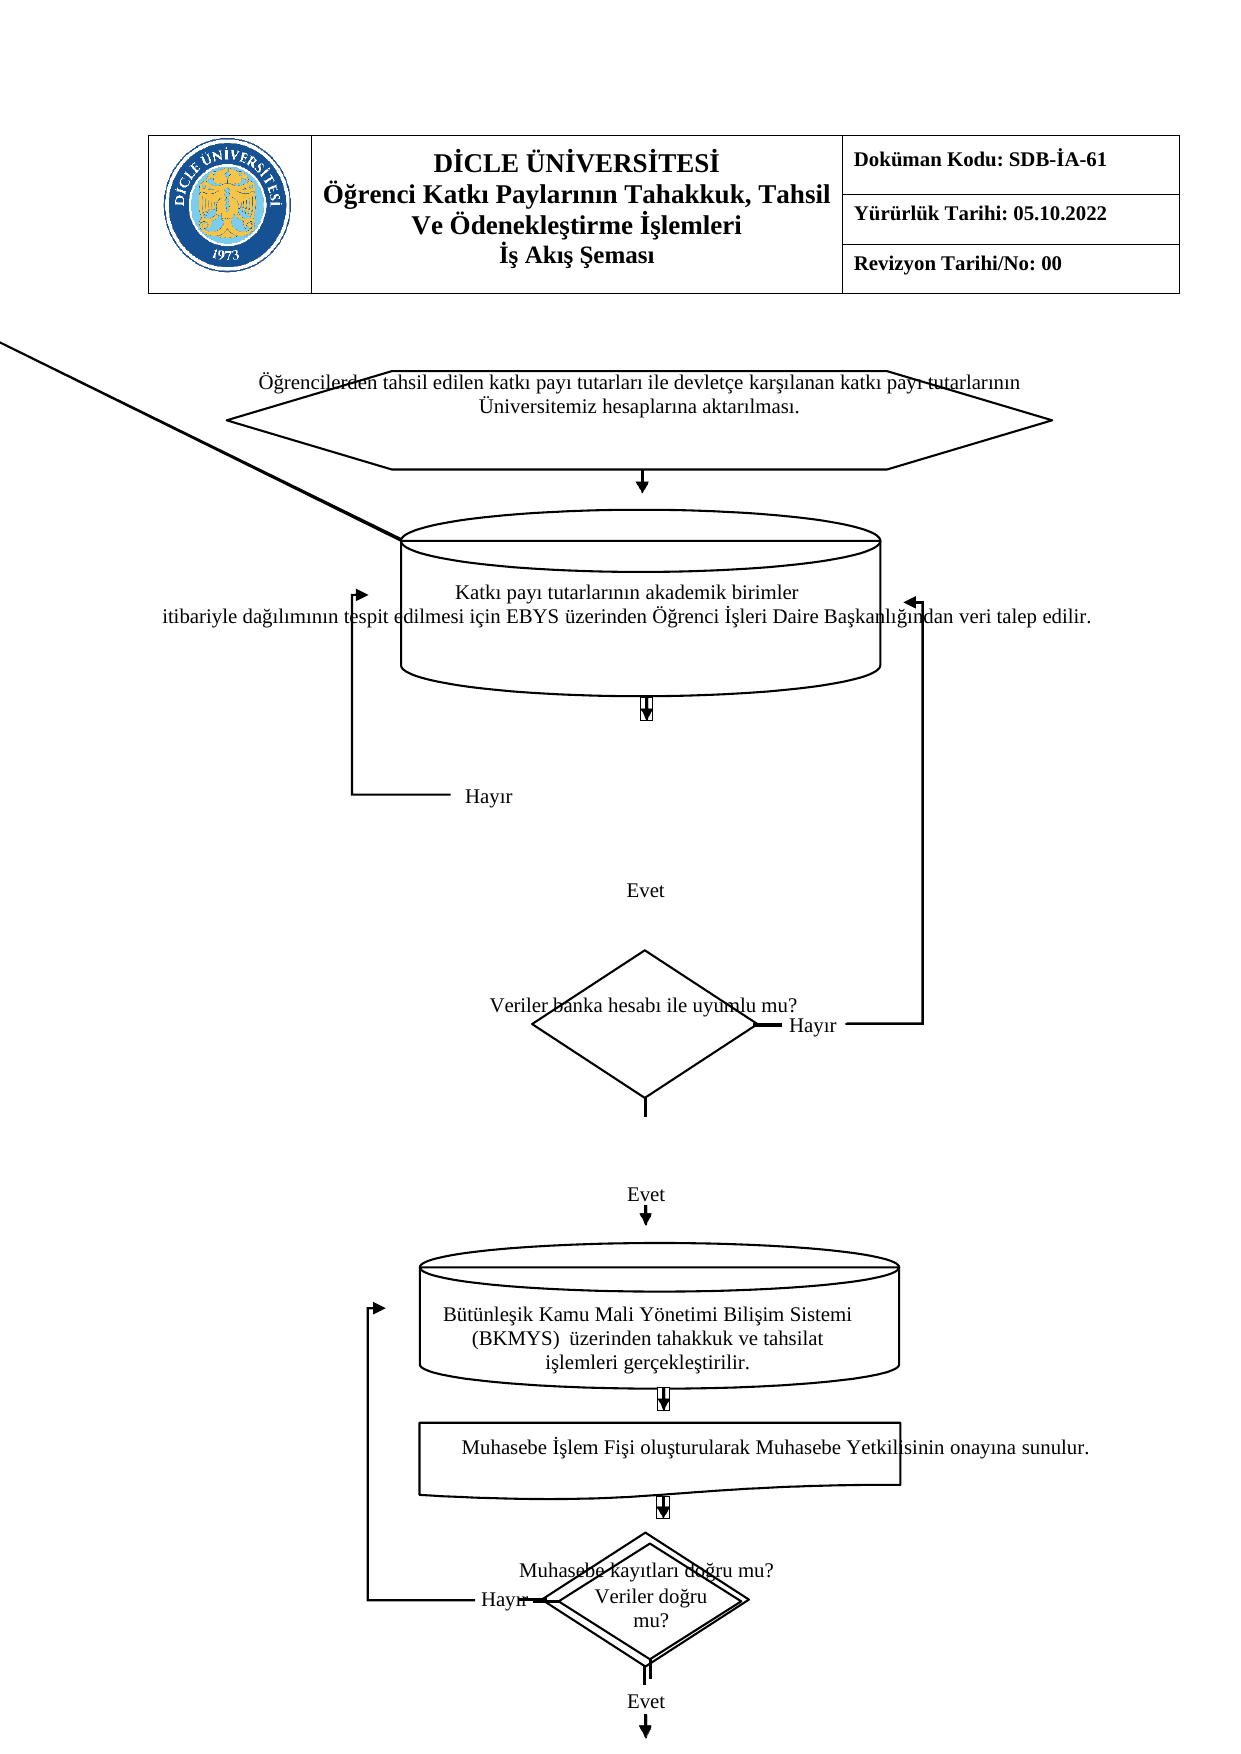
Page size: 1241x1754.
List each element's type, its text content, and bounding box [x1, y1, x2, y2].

text Evet [625, 1182, 667, 1206]
picture [638, 1714, 652, 1739]
text Evet [625, 1689, 667, 1713]
table_header Doküman Kodu: SDB-İA-61 [843, 136, 1179, 194]
picture [635, 470, 649, 494]
table_cell Revizyon Tarihi/No: 00 [843, 245, 1179, 293]
picture [639, 1205, 652, 1226]
table_header DİCLE ÜNİVERSİTESİ Öğrenci Katkı Paylarının Tahakkuk, Tahsil Ve Ödenekleştirme İşlemleri İş Akış Şeması [312, 136, 842, 293]
picture [641, 698, 652, 720]
picture [658, 1388, 669, 1410]
picture [657, 1497, 669, 1518]
table_cell Yürürlük Tarihi: 05.10.2022 [843, 195, 1179, 244]
table_header [149, 136, 311, 293]
